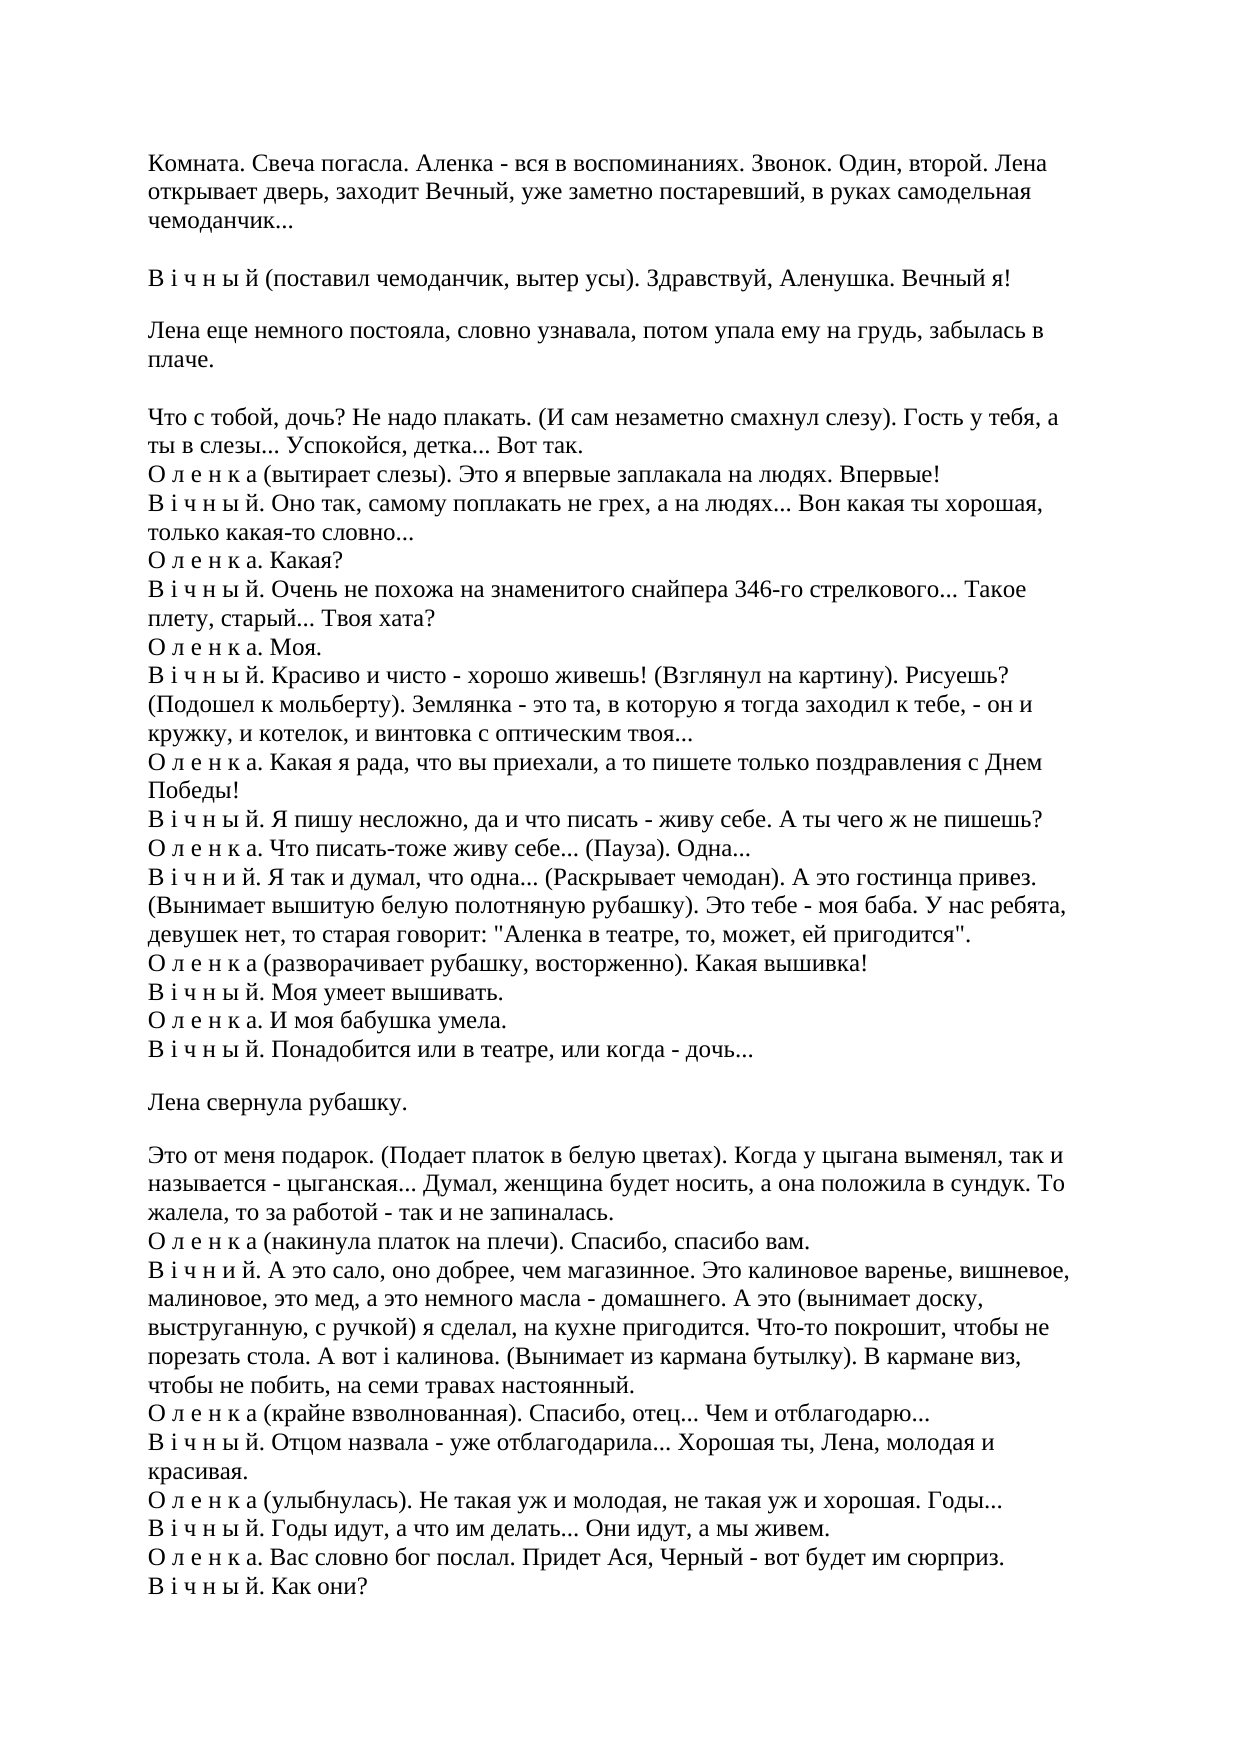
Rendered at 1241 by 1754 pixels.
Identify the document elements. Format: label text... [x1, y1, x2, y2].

text О л е н к а. И моя бабушка умела. [148, 1005, 1093, 1034]
text Что с тобой, дочь? Не надо плакать. (И сам незаметно смахнул слезу). Гость у тебя, а ты в слезы... Успокойся, детка... Вот так. [148, 402, 1093, 459]
text О л е н к а (крайне взволнованная). Спасибо, отец... Чем и отблагодарю... [148, 1398, 1093, 1427]
text Лена еще немного постояла, словно узнавала, потом упала ему на грудь, забылась в плаче. [148, 315, 1093, 373]
text В i ч н ы й. Оно так, самому поплакать не грех, а на людях... Вон какая ты хорошая, только какая-то словно... [148, 488, 1093, 545]
text Комната. Свеча погасла. Аленка - вся в воспоминаниях. Звонок. Один, второй. Лена открывает дверь, заходит Вечный, уже заметно постаревший, в руках самодельная чемоданчик... [148, 148, 1093, 234]
text О л е н к а (разворачивает рубашку, восторженно). Какая вышивка! [148, 948, 1093, 977]
text В i ч н ы й. Отцом назвала - уже отблагодарила... Хорошая ты, Лена, молодая и красивая. [148, 1427, 1093, 1485]
text В i ч н ы й. Очень не похожа на знаменитого снайпера 346-го стрелкового... Такое плету, старый... Твоя хата? [148, 574, 1093, 632]
text О л е н к а. Что писать-тоже живу себе... (Пауза). Одна... [148, 833, 1093, 862]
text В i ч н ы й. Моя умеет вышивать. [148, 977, 1093, 1005]
text В i ч н ы й. Понадобится или в театре, или когда - дочь... [148, 1034, 1093, 1063]
text О л е н к а (вытирает слезы). Это я впервые заплакала на людях. Впервые! [148, 459, 1093, 488]
text О л е н к а. Вас словно бог послал. Придет Ася, Черный - вот будет им сюрприз. [148, 1542, 1093, 1571]
text В i ч н ы й. Как они? [148, 1571, 1093, 1600]
text В i ч н ы й. Я пишу несложно, да и что писать - живу себе. А ты чего ж не пишешь? [148, 804, 1093, 833]
text В i ч н ы й. Годы идут, а что им делать... Они идут, а мы живем. [148, 1513, 1093, 1542]
text О л е н к а (накинула платок на плечи). Спасибо, спасибо вам. [148, 1226, 1093, 1255]
text О л е н к а. Какая? [148, 545, 1093, 574]
text В i ч н и й. Я так и думал, что одна... (Раскрывает чемодан). А это гостинца привез. (Вынимает вышитую белую полотняную рубашку). Это тебе - моя баба. У нас ребята, девушек нет, то старая говорит: "Аленка в театре, то, может, ей пригодится". [148, 862, 1093, 948]
text В i ч н ы й. Красиво и чисто - хорошо живешь! (Взглянул на картину). Рисуешь? (Подошел к мольберту). Землянка - это та, в которую я тогда заходил к тебе, - он и кружку, и котелок, и винтовка с оптическим твоя... [148, 660, 1093, 747]
text В i ч н ы й (поставил чемоданчик, вытер усы). Здравствуй, Аленушка. Вечный я! [148, 263, 1093, 291]
text О л е н к а. Какая я рада, что вы приехали, а то пишете только поздравления с Днем Победы! [148, 747, 1093, 804]
text О л е н к а. Моя. [148, 632, 1093, 660]
text Лена свернула рубашку. [148, 1087, 1093, 1116]
text В i ч н и й. А это сало, оно добрее, чем магазинное. Это калиновое варенье, вишневое, малиновое, это мед, а это немного масла - домашнего. А это (вынимает доску, выструганную, с ручкой) я сделал, на кухне пригодится. Что-то покрошит, чтобы не порезать стола. А вот i калинова. (Вынимает из кармана бутылку). В кармане виз, чтобы не побить, на семи травах настоянный. [148, 1255, 1093, 1398]
text Это от меня подарок. (Подает платок в белую цветах). Когда у цыгана выменял, так и называется - цыганская... Думал, женщина будет носить, а она положила в сундук. То жалела, то за работой - так и не запиналась. [148, 1140, 1093, 1226]
text О л е н к а (улыбнулась). Не такая уж и молодая, не такая уж и хорошая. Годы... [148, 1485, 1093, 1513]
